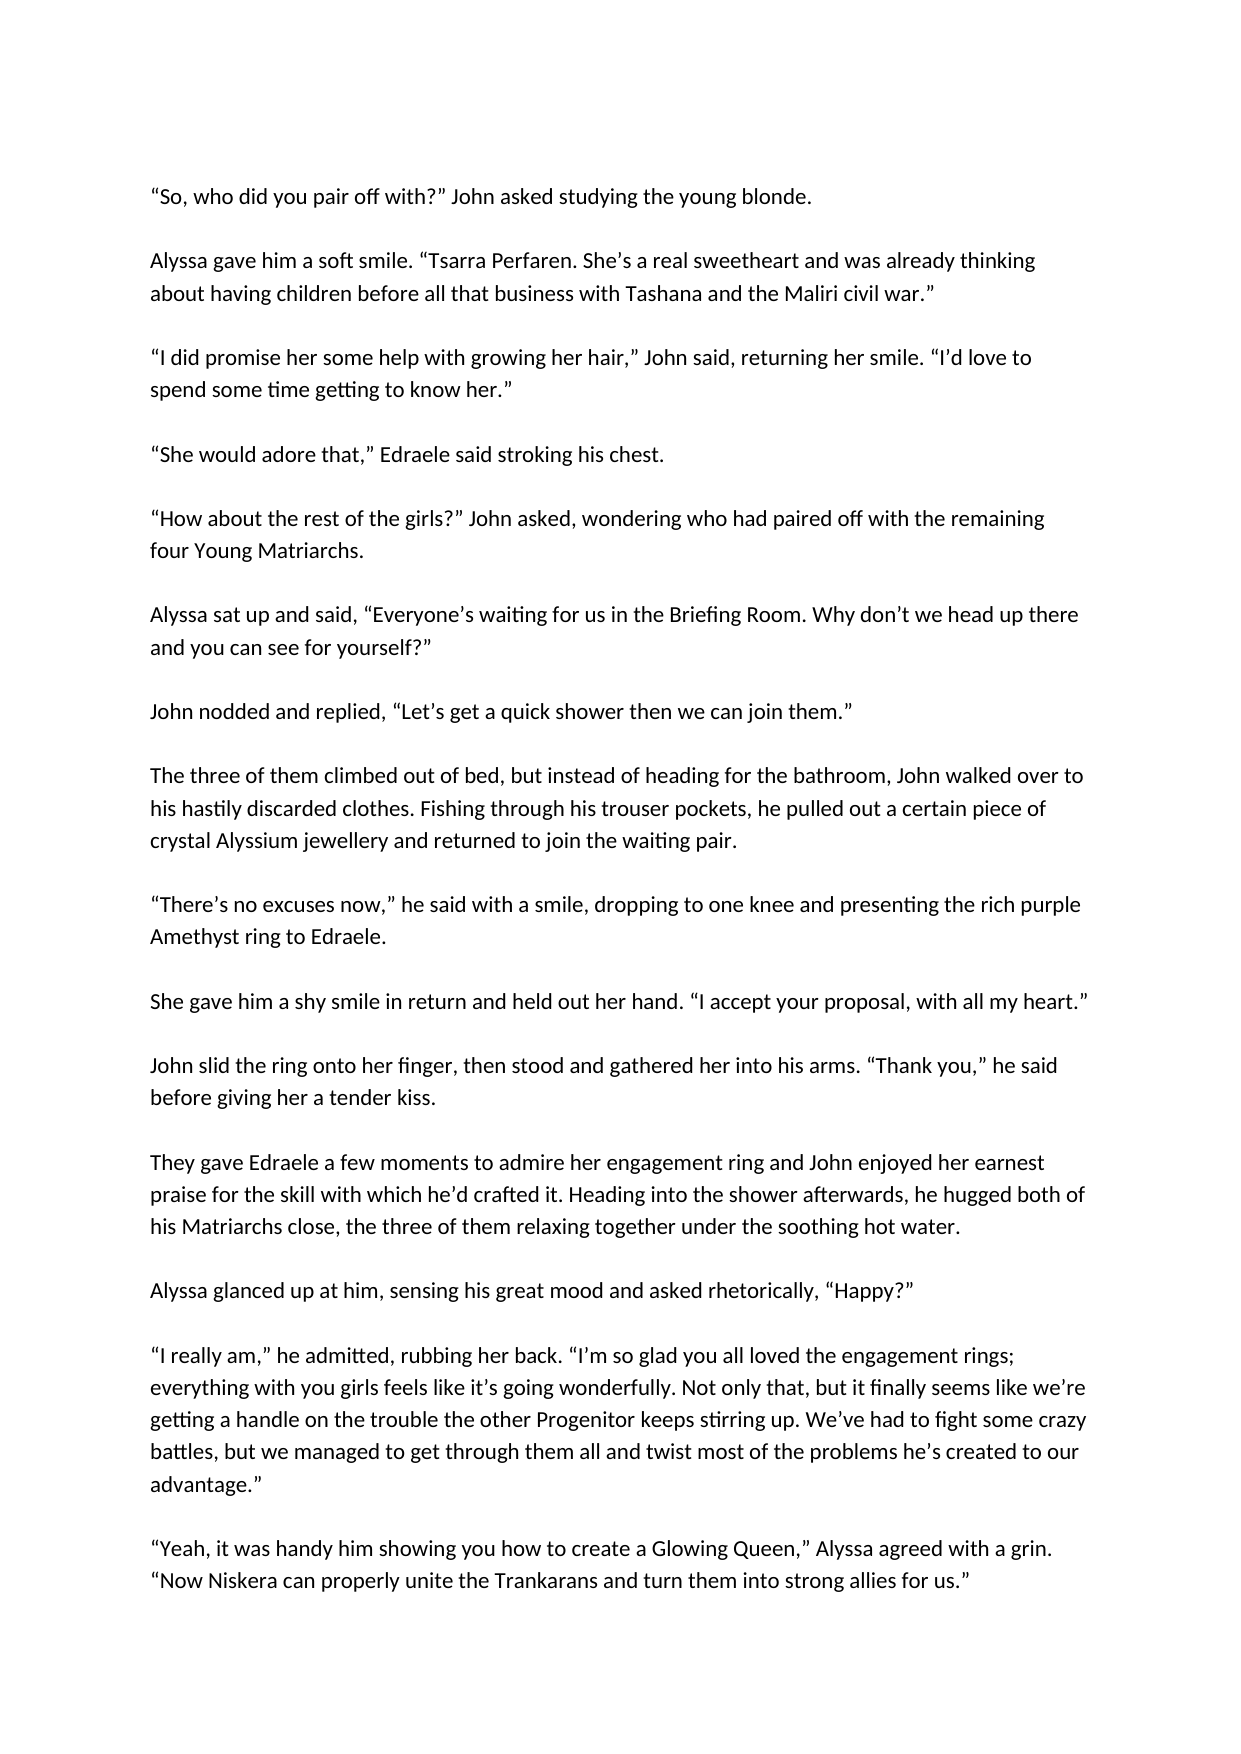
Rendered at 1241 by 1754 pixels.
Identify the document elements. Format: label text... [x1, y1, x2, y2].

text John nodded and replied, “Let’s get a quick shower then we can join them.” [150, 697, 1090, 725]
text Alyssa sat up and said, “Everyone’s waiting for us in the Briefing Room. Why don’t we head up there and you can see for yourself?” [150, 601, 1090, 661]
text The three of them climbed out of bed, but instead of heading for the bathroom, John walked over to his hastily discarded clothes. Fishing through his trouser pockets, he pulled out a certain piece of crystal Alyssium jewellery and returned to join the waiting pair. [150, 762, 1090, 854]
text Alyssa glanced up at him, sensing his great mood and asked rhetorically, “Happy?” [150, 1277, 1090, 1304]
text “She would adore that,” Edraele said stroking his chest. [150, 440, 1090, 468]
text “There’s no excuses now,” he said with a smile, dropping to one knee and presenting the rich purple Amethyst ring to Edraele. [150, 890, 1090, 951]
text “Yeah, it was handy him showing you how to create a Glowing Queen,” Alyssa agreed with a grin. “Now Niskera can properly unite the Trankarans and turn them into strong allies for us.” [150, 1534, 1090, 1594]
text They gave Edraele a few moments to admire her engagement ring and John enjoyed her earnest praise for the skill with which he’d crafted it. Heading into the shower afterwards, he hugged both of his Matriarchs close, the three of them relaxing together under the soothing hot water. [150, 1148, 1090, 1240]
text “I really am,” he admitted, rubbing her back. “I’m so glad you all loved the engagement rings; everything with you girls feels like it’s going wonderfully. Not only that, but it finally seems like we’re getting a handle on the trouble the other Progenitor keeps stirring up. We’ve had to fight some crazy battles, but we managed to get through them all and twist most of the problems he’s created to our advantage.” [150, 1341, 1090, 1498]
text John slid the ring onto her finger, then stood and gathered her into his arms. “Thank you,” he said before giving her a tender kiss. [150, 1051, 1090, 1111]
text Alyssa gave him a soft smile. “Tsarra Perfaren. She’s a real sweetheart and was already thinking about having children before all that business with Tashana and the Maliri civil war.” [150, 247, 1090, 307]
text “So, who did you pair off with?” John asked studying the young blonde. [150, 182, 1090, 210]
text “How about the rest of the girls?” John asked, wondering who had paired off with the remaining four Young Matriarchs. [150, 504, 1090, 564]
text “I did promise her some help with growing her hair,” John said, returning her smile. “I’d love to spend some time getting to know her.” [150, 343, 1090, 403]
text She gave him a shy smile in return and held out her hand. “I accept your proposal, with all my heart.” [150, 987, 1090, 1015]
